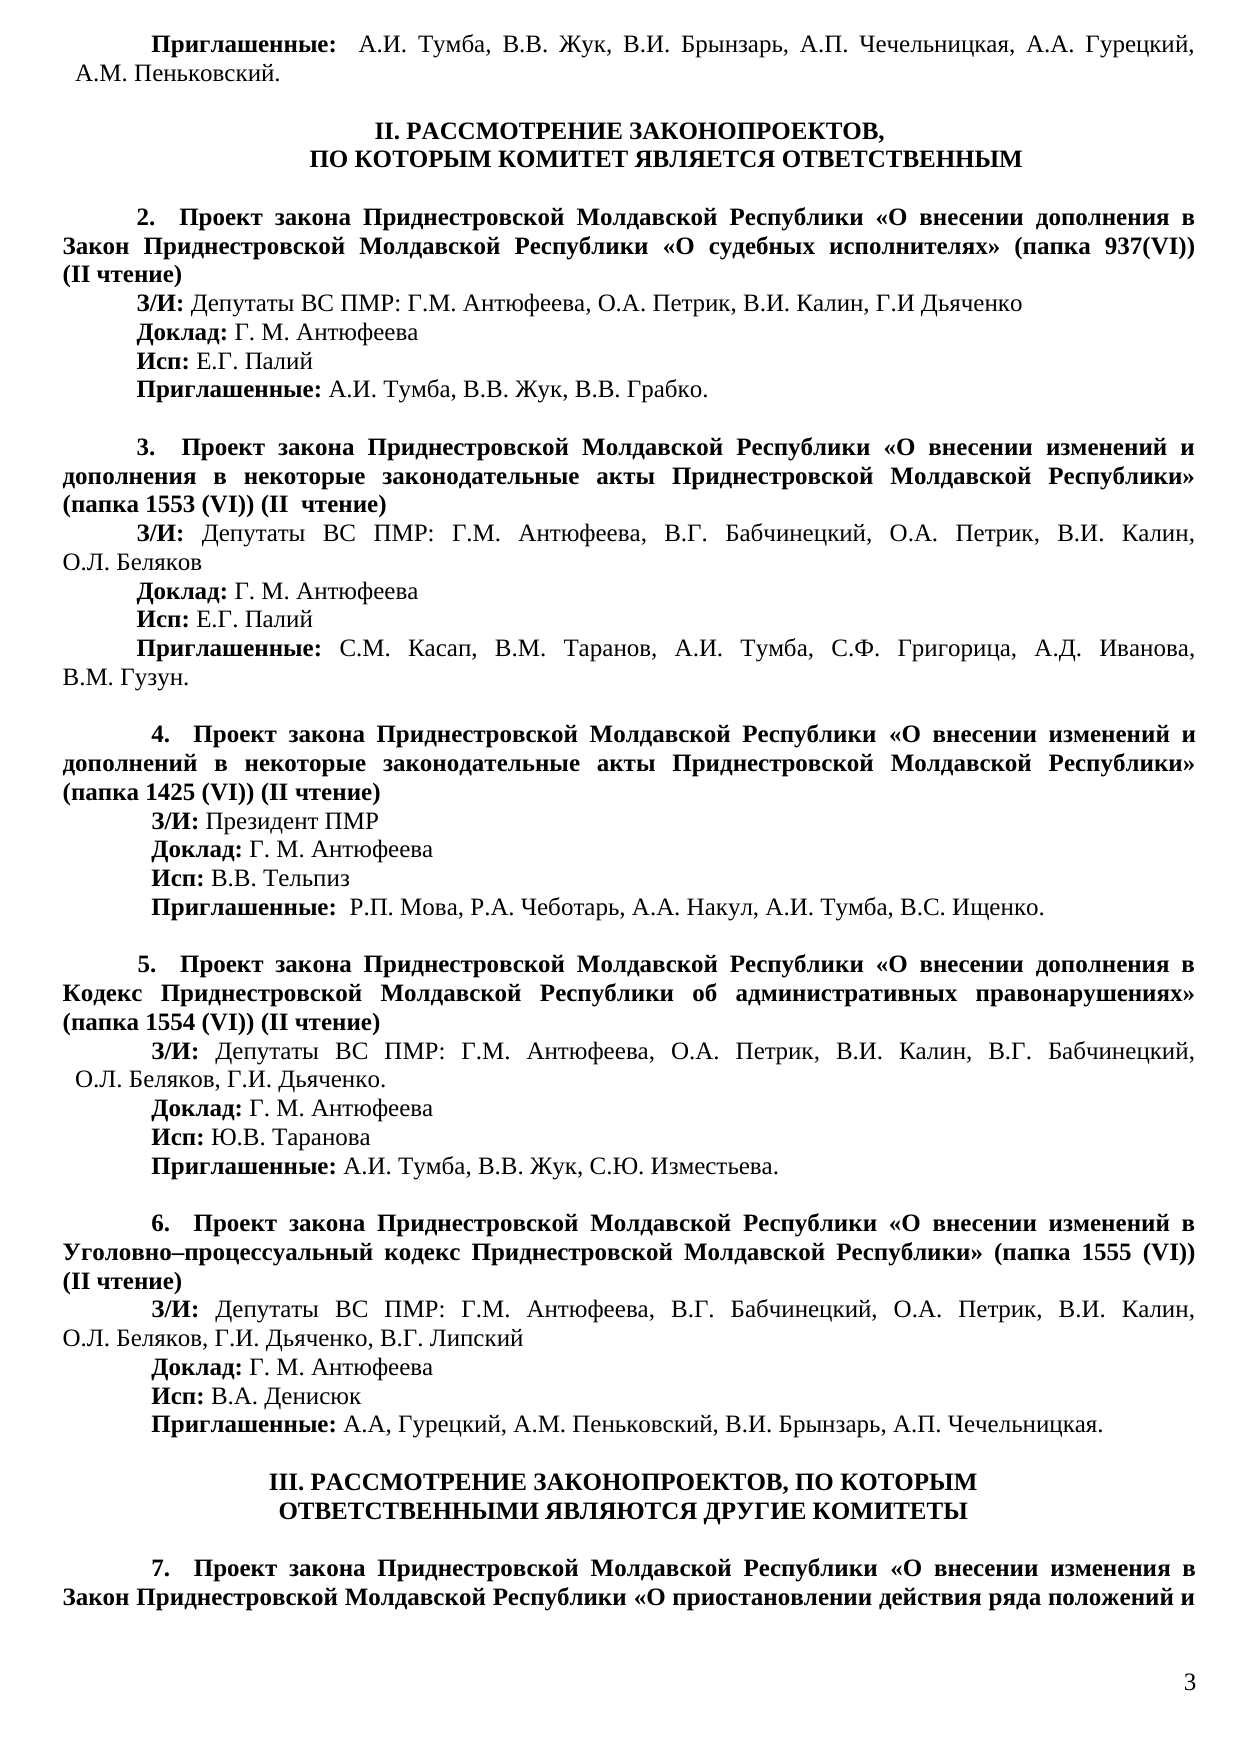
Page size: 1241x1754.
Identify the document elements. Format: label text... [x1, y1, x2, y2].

text III. РАССМОТРЕНИЕ ЗАКОНОПРОЕКТОВ, ПО КОТОРЫМ [50, 1467, 1196, 1496]
text Приглашенные: Р.П. Мова, Р.А. Чеботарь, А.А. Накул, А.И. Тумба, В.С. Ищенко. [62, 892, 1196, 921]
text 5. Проект закона Приднестровской Молдавской Республики «О внесении дополнения в Кодекс Приднестровской Молдавской Республики об административных правонарушениях» (папка 1554 (VI)) (II чтение) [62, 949, 1196, 1036]
text II. РАССМОТРЕНИЕ ЗАКОНОПРОЕКТОВ, [25, 116, 1197, 144]
text З/И: Президент ПМР [62, 806, 1196, 834]
text З/И: Депутаты ВС ПМР: Г.М. Антюфеева, О.А. Петрик, В.И. Калин, В.Г. Бабчинецкий, О.Л. Беляков, Г.И. Дьяченко. [75, 1036, 1196, 1093]
text Доклад: Г. М. Антюфеева [62, 1352, 1196, 1381]
text Доклад: Г. М. Антюфеева [75, 1093, 1196, 1122]
text ПО КОТОРЫМ КОМИТЕТ ЯВЛЯЕТСЯ ОТВЕТСТВЕННЫМ [62, 144, 1196, 173]
text Исп: В.В. Тельпиз [62, 863, 1196, 892]
text Исп: Е.Г. Палий [62, 604, 1196, 633]
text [62, 1553, 1196, 1611]
text Приглашенные: А.И. Тумба, В.В. Жук, В.В. Грабко. [62, 374, 1196, 403]
text Исп: Ю.В. Таранова [75, 1122, 1196, 1151]
text 3. Проект закона Приднестровской Молдавской Республики «О внесении изменений и дополнения в некоторые законодательные акты Приднестровской Молдавской Республики» (папка 1553 (VI)) (II чтение) [62, 432, 1196, 518]
text З/И: Депутаты ВС ПМР: Г.М. Антюфеева, В.Г. Бабчинецкий, О.А. Петрик, В.И. Калин, О.Л. Беляков [62, 518, 1196, 576]
text 4. Проект закона Приднестровской Молдавской Республики «О внесении изменений и дополнений в некоторые законодательные акты Приднестровской Молдавской Республики» (папка 1425 (VI)) (II чтение) [62, 719, 1196, 806]
text З/И: Депутаты ВС ПМР: Г.М. Антюфеева, В.Г. Бабчинецкий, О.А. Петрик, В.И. Калин, О.Л. Беляков, Г.И. Дьяченко, В.Г. Липский [62, 1294, 1196, 1352]
text 2. Проект закона Приднестровской Молдавской Республики «О внесении дополнения в Закон Приднестровской Молдавской Республики «О судебных исполнителях» (папка 937(VI)) (II чтение) [62, 202, 1196, 288]
text Приглашенные: С.М. Касап, В.М. Таранов, А.И. Тумба, С.Ф. Григорица, А.Д. Иванова, В.М. Гузун. [62, 633, 1196, 691]
text Исп: Е.Г. Палий [62, 346, 1196, 374]
text З/И: Депутаты ВС ПМР: Г.М. Антюфеева, О.А. Петрик, В.И. Калин, Г.И Дьяченко [62, 288, 1196, 317]
text Приглашенные: А.И. Тумба, В.В. Жук, С.Ю. Изместьева. [75, 1151, 1196, 1179]
text ОТВЕТСТВЕННЫМИ ЯВЛЯЮТСЯ ДРУГИЕ КОМИТЕТЫ [50, 1496, 1196, 1524]
text Исп: В.А. Денисюк [62, 1381, 1196, 1409]
text Доклад: Г. М. Антюфеева [62, 576, 1196, 604]
text Доклад: Г. М. Антюфеева [62, 834, 1196, 863]
text 6. Проект закона Приднестровской Молдавской Республики «О внесении изменений в Уголовно–процессуальный кодекс Приднестровской Молдавской Республики» (папка 1555 (VI)) (II чтение) [62, 1208, 1196, 1294]
text Приглашенные: А.А, Гурецкий, А.М. Пеньковский, В.И. Брынзарь, А.П. Чечельницкая. [62, 1409, 1196, 1438]
text Доклад: Г. М. Антюфеева [62, 317, 1196, 346]
text Приглашенные: А.И. Тумба, В.В. Жук, В.И. Брынзарь, А.П. Чечельницкая, А.А. Гурецкий, А.М. Пеньковский. [75, 29, 1196, 87]
